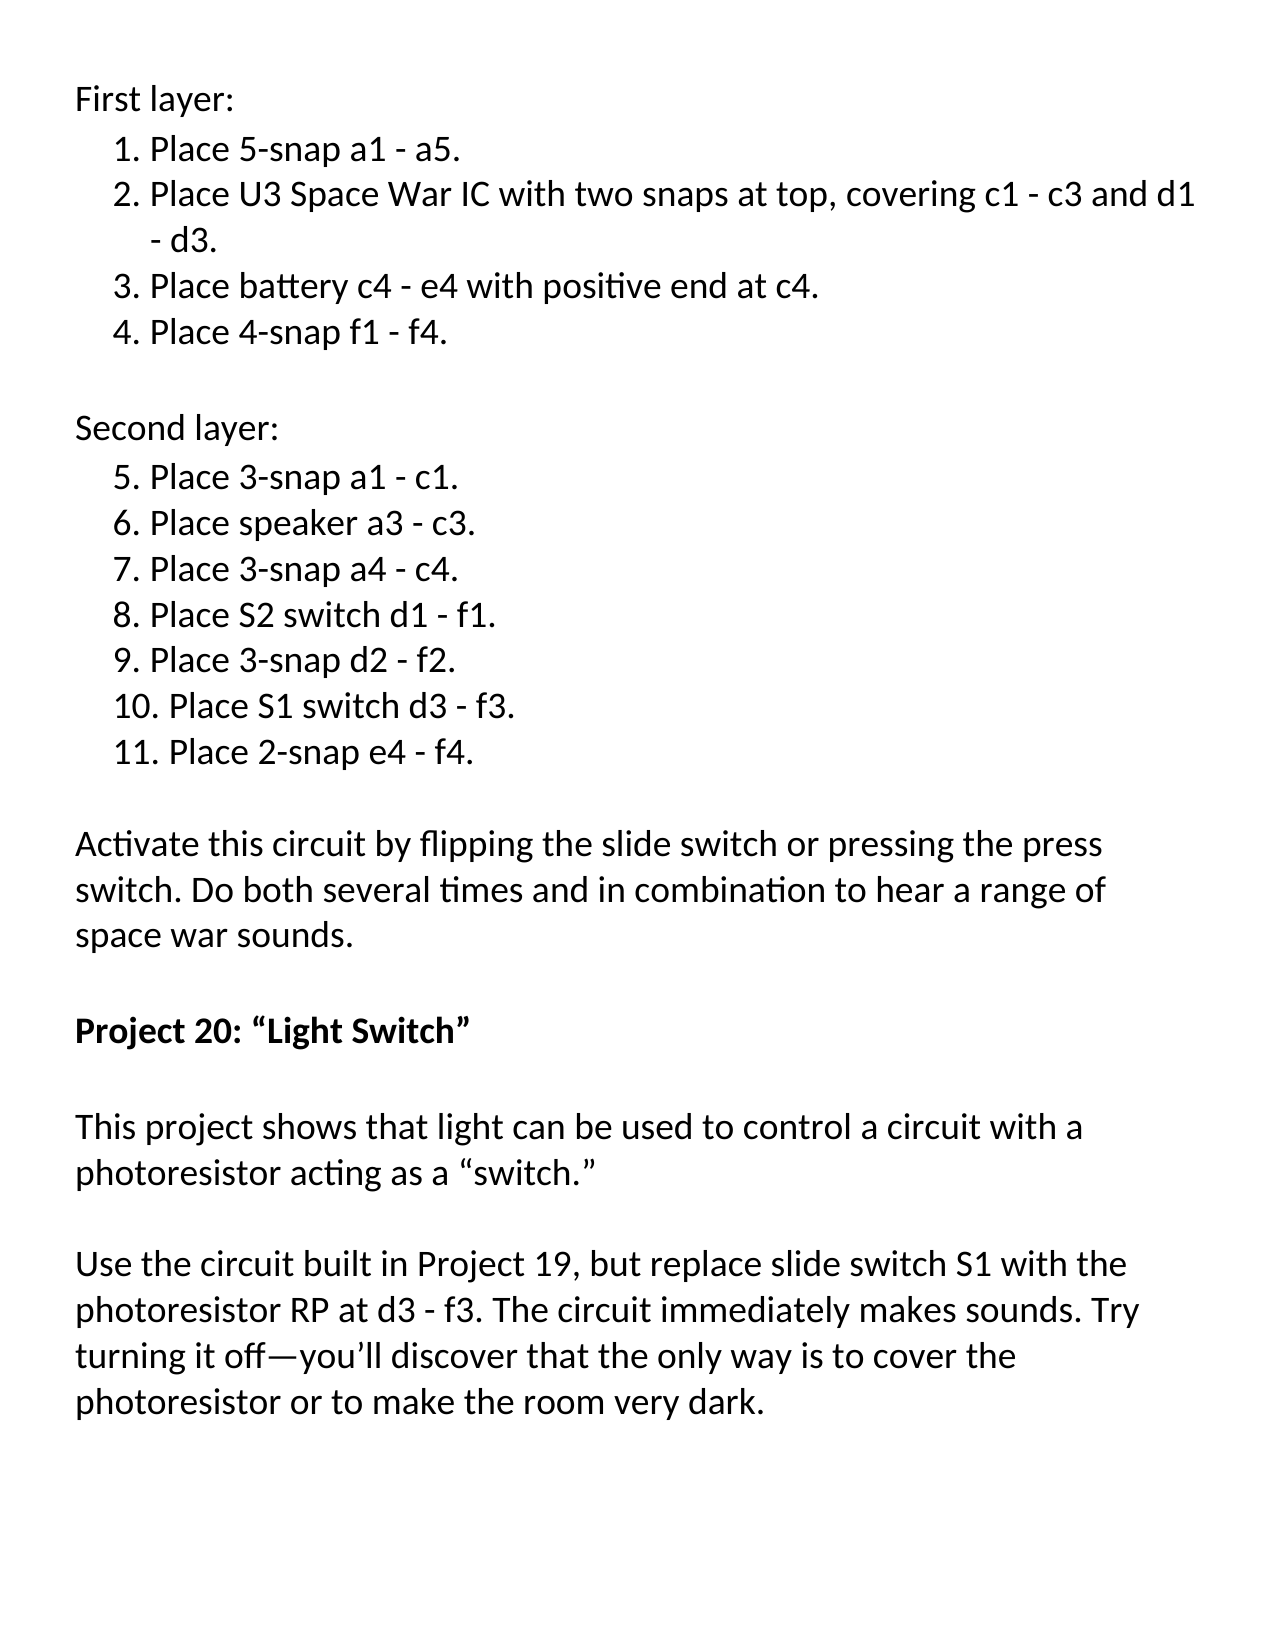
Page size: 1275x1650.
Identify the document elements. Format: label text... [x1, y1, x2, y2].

list Place speaker a3 - c3. [112, 499, 1200, 545]
subtitle Project 20: “Light Switch” [75, 1007, 1200, 1053]
text This project shows that light can be used to control a circuit with a photoresistor acting as a “switch.” [75, 1103, 1200, 1194]
list Place S2 switch d1 - f1. [112, 591, 1200, 636]
list Place 5-snap a1 - a5. [112, 124, 1200, 170]
subtitle Second layer: [75, 404, 1200, 449]
list Place U3 Space War IC with two snaps at top, covering c1 - c3 and d1 - d3. [112, 170, 1200, 262]
list Place 3-snap a1 - c1. [112, 453, 1200, 499]
list Place 2-snap e4 - f4. [112, 728, 1200, 774]
subtitle First layer: [75, 75, 1200, 121]
text Activate this circuit by flipping the slide switch or pressing the press switch. Do both several times and in combination to hear a range of space war sounds. [75, 820, 1200, 957]
list Place battery c4 - e4 with positive end at c4. [112, 262, 1200, 308]
list Place 3-snap a4 - c4. [112, 545, 1200, 591]
list Place S1 switch d3 - f3. [112, 682, 1200, 728]
list Place 3-snap d2 - f2. [112, 636, 1200, 682]
list Place 4-snap f1 - f4. [112, 308, 1200, 354]
text Use the circuit built in Project 19, but replace slide switch S1 with the photoresistor RP at d3 - f3. The circuit immediately makes sounds. Try turning it off—you’ll discover that the only way is to cover the photoresistor or to make the room very dark. [75, 1240, 1200, 1423]
